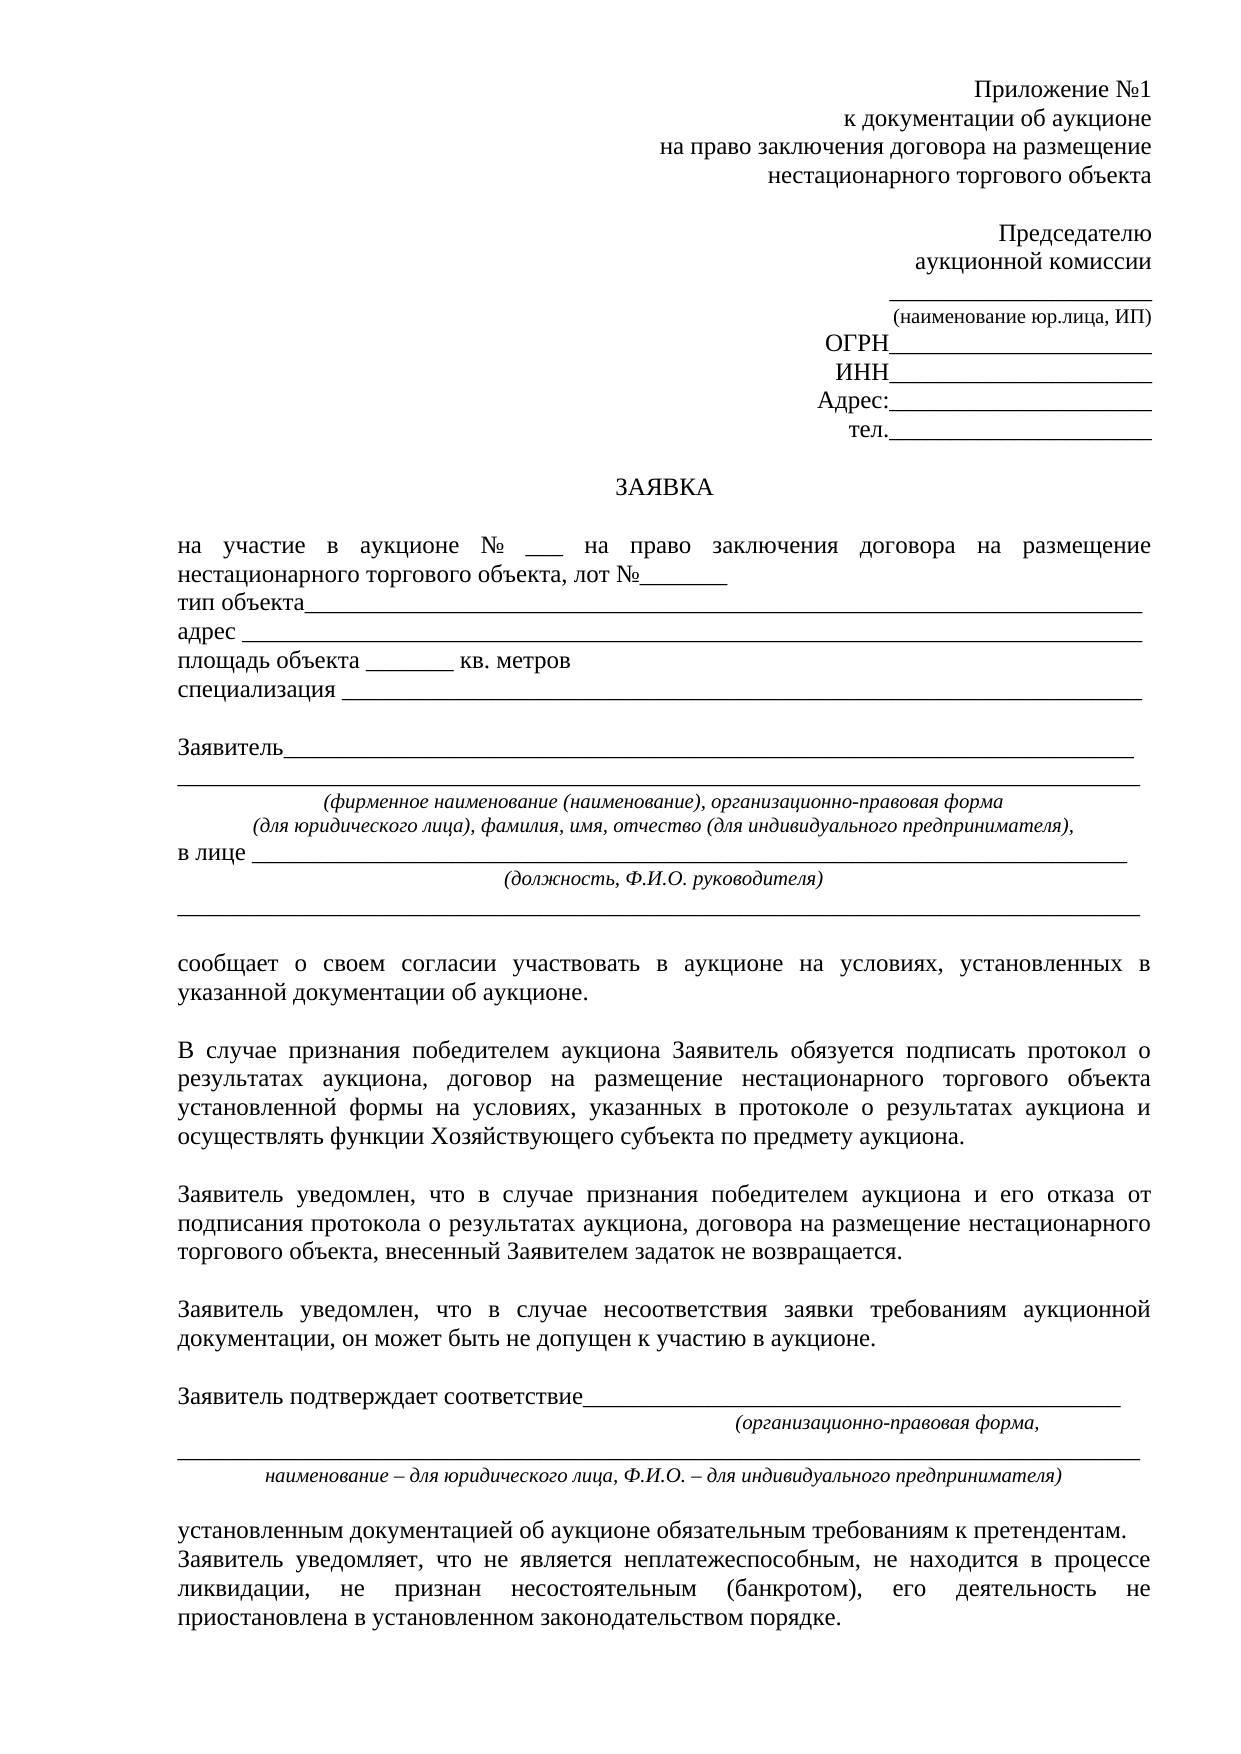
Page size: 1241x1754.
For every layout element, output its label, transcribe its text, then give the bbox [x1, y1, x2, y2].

text сообщает о своем согласии участвовать в аукционе на условиях, установленных в указанной документации об аукционе. [177, 948, 1152, 1006]
text _____________________________________________________________________________ [177, 890, 1152, 919]
text специализация ________________________________________________________________ [177, 674, 1152, 702]
text адрес ________________________________________________________________________ [177, 616, 1152, 645]
text (для юридического лица), фамилия, имя, отчество (для индивидуального предпринимателя), [177, 813, 1152, 837]
text установленным документацией об аукционе обязательным требованиям к претендентам. [177, 1515, 1152, 1544]
text Адрес:_____________________ [177, 385, 1152, 414]
text Председателю [177, 218, 1152, 246]
text ОГРН_____________________ [177, 328, 1152, 357]
text на право заключения договора на размещение [177, 131, 1152, 160]
text (фирменное наименование (наименование), организационно-правовая форма [177, 789, 1152, 813]
text В случае признания победителем аукциона Заявитель обязуется подписать протокол о результатах аукциона, договор на размещение нестационарного торгового объекта установленной формы на условиях, указанных в протоколе о результатах аукциона и осуществлять функции Хозяйствующего субъекта по предмету аукциона. [177, 1035, 1152, 1150]
text нестационарного торгового объекта [177, 160, 1152, 189]
text площадь объекта _______ кв. метров [177, 645, 1152, 674]
text Заявитель____________________________________________________________________ [177, 732, 1152, 760]
text Приложение №1 [177, 74, 1152, 103]
text аукционной комиссии [177, 246, 1152, 275]
text ИНН_____________________ [177, 357, 1152, 385]
text тип объекта___________________________________________________________________ [177, 587, 1152, 616]
text _____________________________________________________________________________ [177, 760, 1152, 789]
text _____________________ [177, 275, 1152, 304]
text (должность, Ф.И.О. руководителя) [177, 866, 1152, 890]
text тел._____________________ [177, 414, 1152, 443]
text Заявитель уведомлен, что в случае несоответствия заявки требованиям аукционной документации, он может быть не допущен к участию в аукционе. [177, 1294, 1152, 1352]
text Заявитель уведомлен, что в случае признания победителем аукциона и его отказа от подписания протокола о результатах аукциона, договора на размещение нестационарного торгового объекта, внесенный Заявителем задаток не возвращается. [177, 1179, 1152, 1265]
text Заявитель уведомляет, что не является неплатежеспособным, не находится в процессе ликвидации, не признан несостоятельным (банкротом), его деятельность не приостановлена в установленном законодательством порядке. [177, 1544, 1152, 1630]
text (организационно-правовая форма, [177, 1410, 1152, 1434]
text _____________________________________________________________________________ [177, 1434, 1152, 1462]
text (наименование юр.лица, ИП) [177, 304, 1152, 328]
text в лице ______________________________________________________________________ [177, 837, 1152, 866]
text к документации об аукционе [177, 103, 1152, 131]
text ЗАЯВКА [177, 472, 1152, 501]
text на участие в аукционе № ___ на право заключения договора на размещение нестационарного торгового объекта, лот №_______ [177, 530, 1152, 587]
text Заявитель подтверждает соответствие___________________________________________ [177, 1381, 1152, 1410]
text наименование – для юридического лица, Ф.И.О. – для индивидуального предпринимателя) [177, 1462, 1152, 1487]
